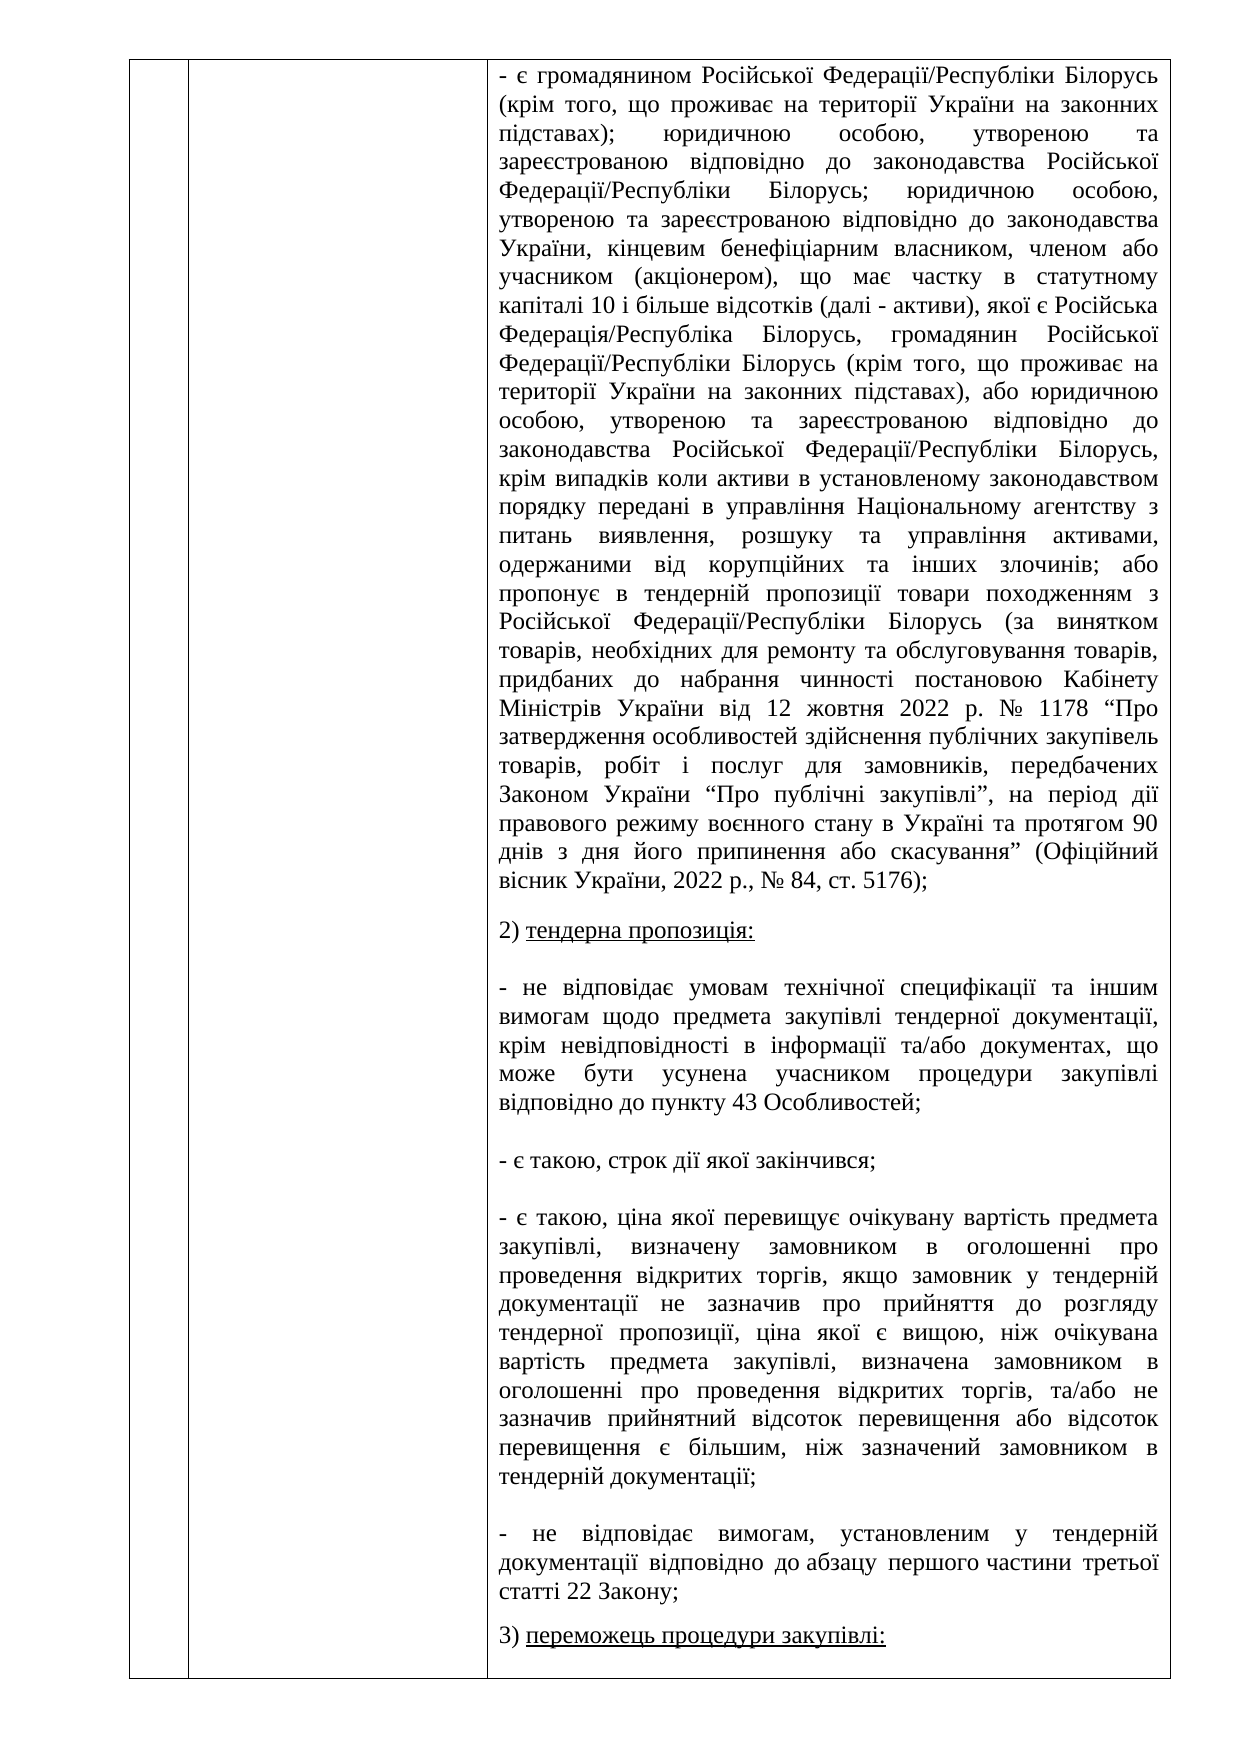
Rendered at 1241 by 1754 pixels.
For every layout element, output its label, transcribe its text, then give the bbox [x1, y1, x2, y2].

table_cell 3 [130, 60, 188, 1678]
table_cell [488, 60, 1170, 1678]
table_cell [189, 60, 487, 1678]
